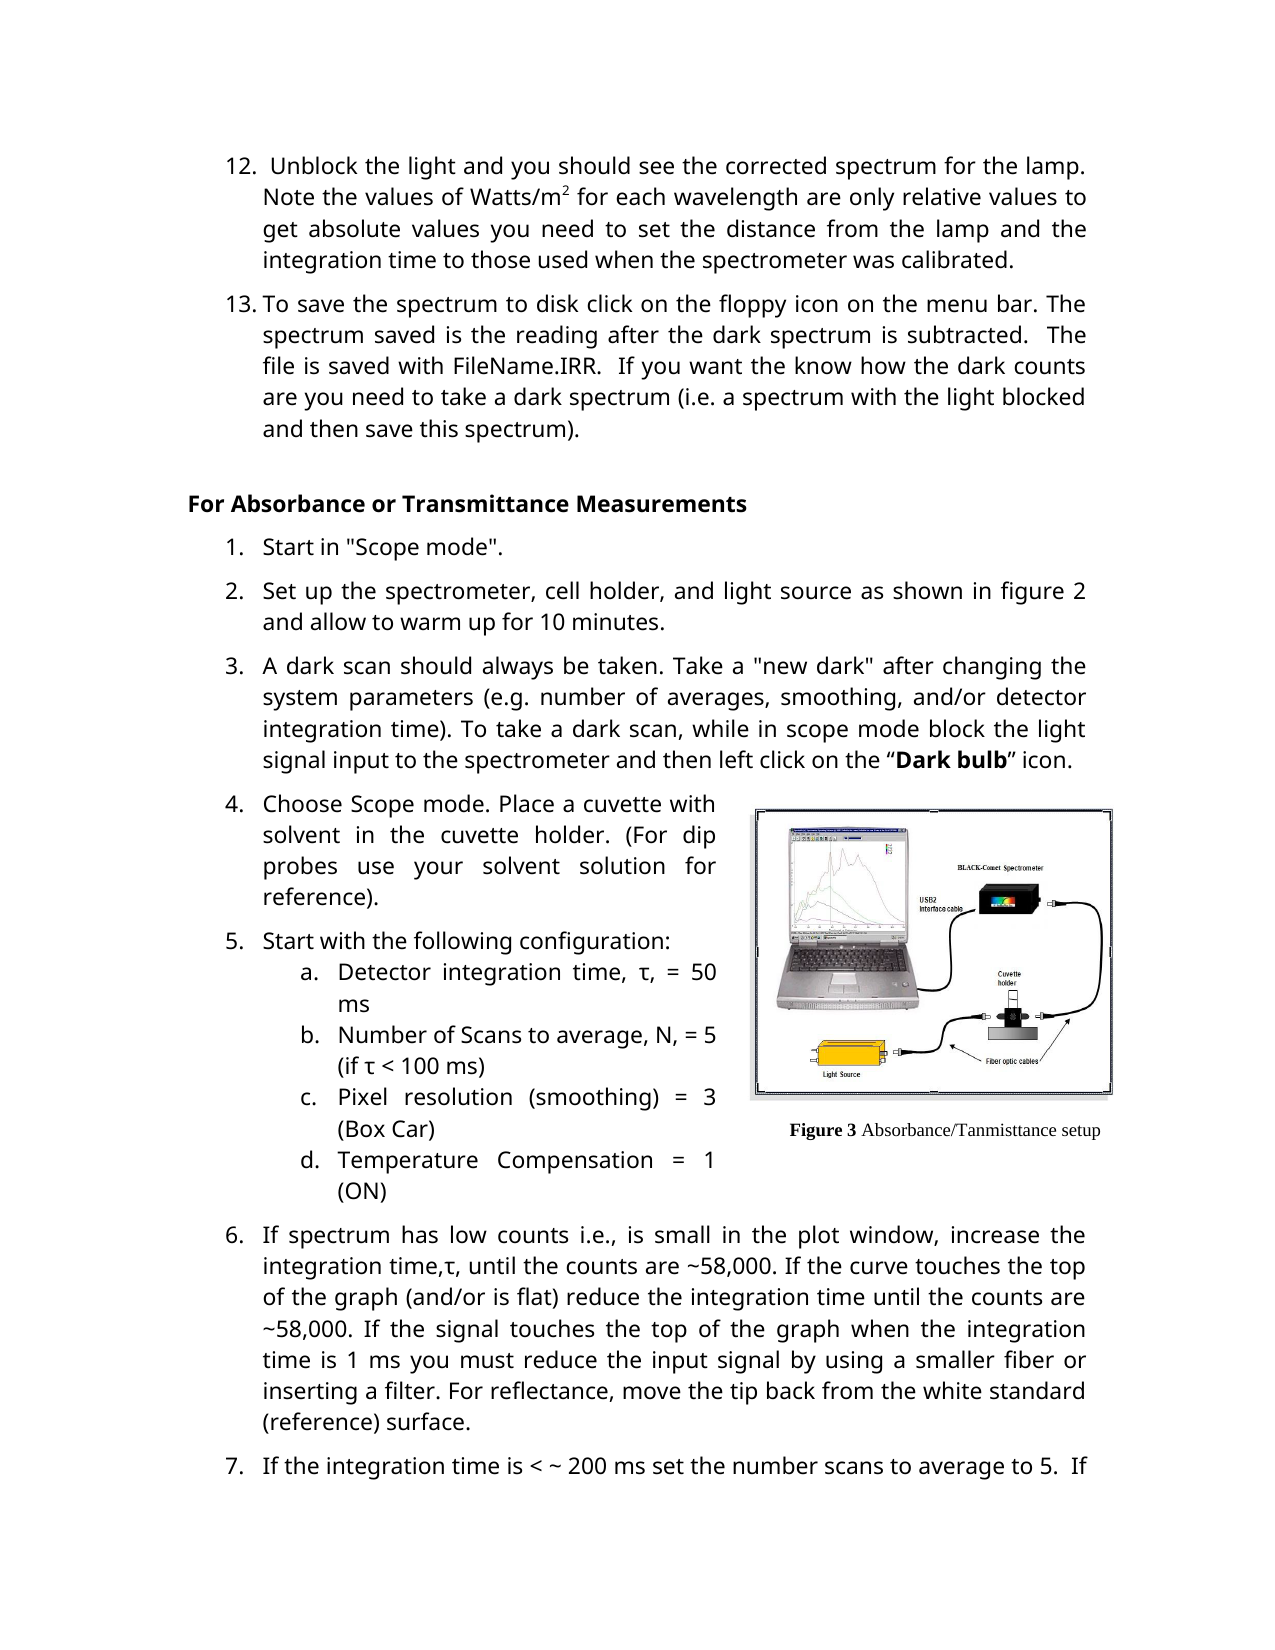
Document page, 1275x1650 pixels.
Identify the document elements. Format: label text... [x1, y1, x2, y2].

list Unblock the light and you should see the corrected spectrum for the lamp. Note the values of Watts/m2 for each wavelength are only relative values to get absolute values you need to set the distance from the lamp and the integration time to those used when the spectrometer was calibrated. [225, 150, 1087, 275]
list Start in "Scope mode". [225, 531, 1087, 562]
list Set up the spectrometer, cell holder, and light source as shown in figure 2 and allow to warm up for 10 minutes. [225, 575, 1087, 637]
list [225, 1450, 1087, 1481]
picture [735, 804, 1136, 1112]
list To save the spectrum to disk click on the floppy icon on the menu bar. The spectrum saved is the reading after the dark spectrum is subtracted. The file is saved with FileName.IRR. If you want the know how the dark counts are you need to take a dark spectrum (i.e. a spectrum with the light blocked and then save this spectrum). [225, 287, 1087, 444]
list Detector integration time, τ, = 50 ms [300, 956, 735, 1019]
list Choose Scope mode. Place a cuvette with solvent in the cuvette holder. (For dip probes use your solvent solution for reference). [225, 787, 1087, 912]
list Temperature Compensation = 1 (ON) [300, 1144, 1087, 1206]
list Number of Scans to average, N, = 5 (if τ < 100 ms) [300, 1019, 735, 1081]
list Start with the following configuration: [225, 925, 735, 956]
list Pixel resolution (smoothing) = 3 (Box Car) [300, 1081, 1087, 1144]
list If spectrum has low counts i.e., is small in the plot window, increase the integration time,τ, until the counts are ~58,000. If the curve touches the top of the graph (and/or is flat) reduce the integration time until the counts are ~58,000. If the signal touches the top of the graph when the integration time is 1 ms you must reduce the input signal by using a smaller fiber or inserting a filter. For reflectance, move the tip back from the white standard (reference) surface. [225, 1219, 1087, 1437]
text For Absorbance or Transmittance Measurements [187, 487, 1087, 519]
list A dark scan should always be taken. Take a "new dark" after changing the system parameters (e.g. number of averages, smoothing, and/or detector integration time). To take a dark scan, while in scope mode block the light signal input to the spectrometer and then left click on the “Dark bulb” icon. [225, 650, 1087, 775]
